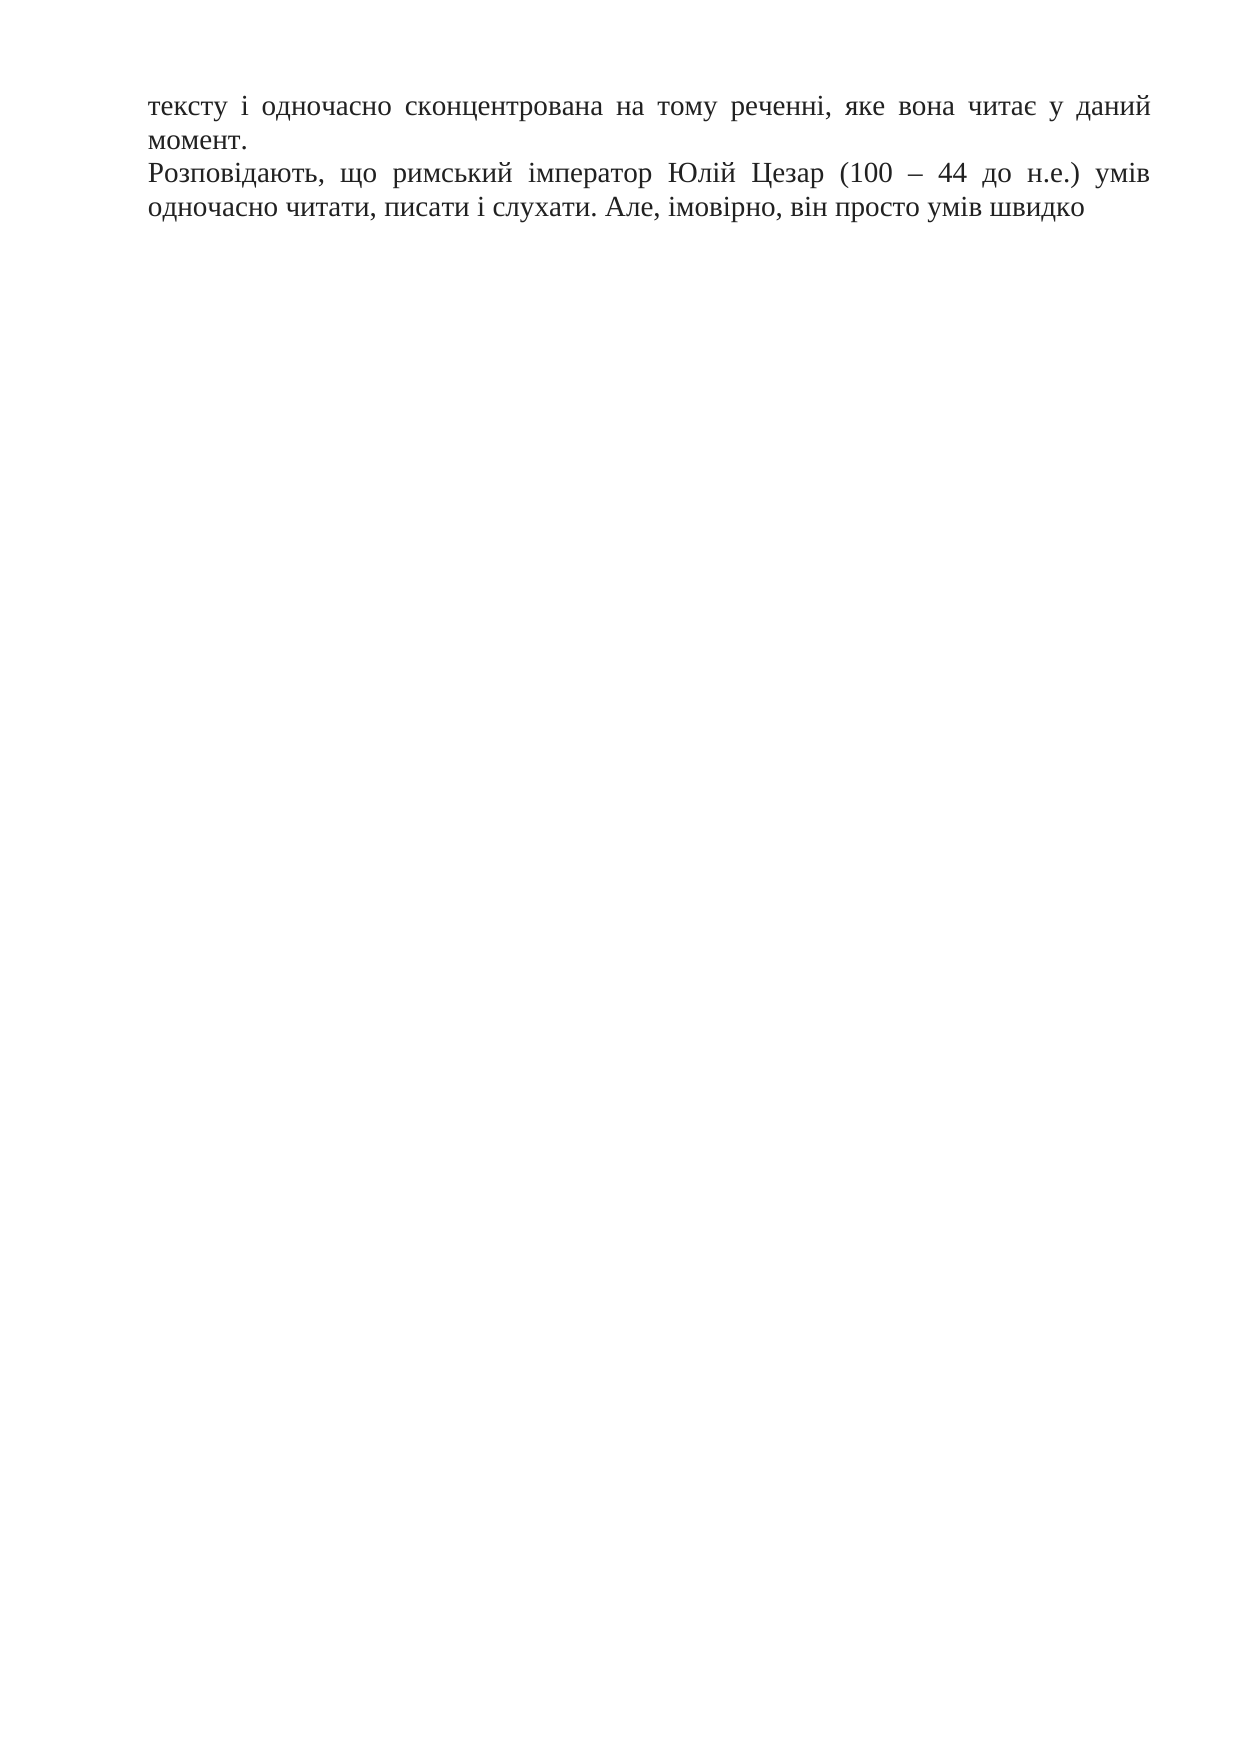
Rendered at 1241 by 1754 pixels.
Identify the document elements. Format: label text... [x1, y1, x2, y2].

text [148, 88, 1152, 156]
text Розповідають, що римський імператор Юлій Цезар (100 – 44 до н.е.) умів одночасно читати, писати і слухати. Але, імовірно, він просто умів швидко [148, 156, 1152, 223]
